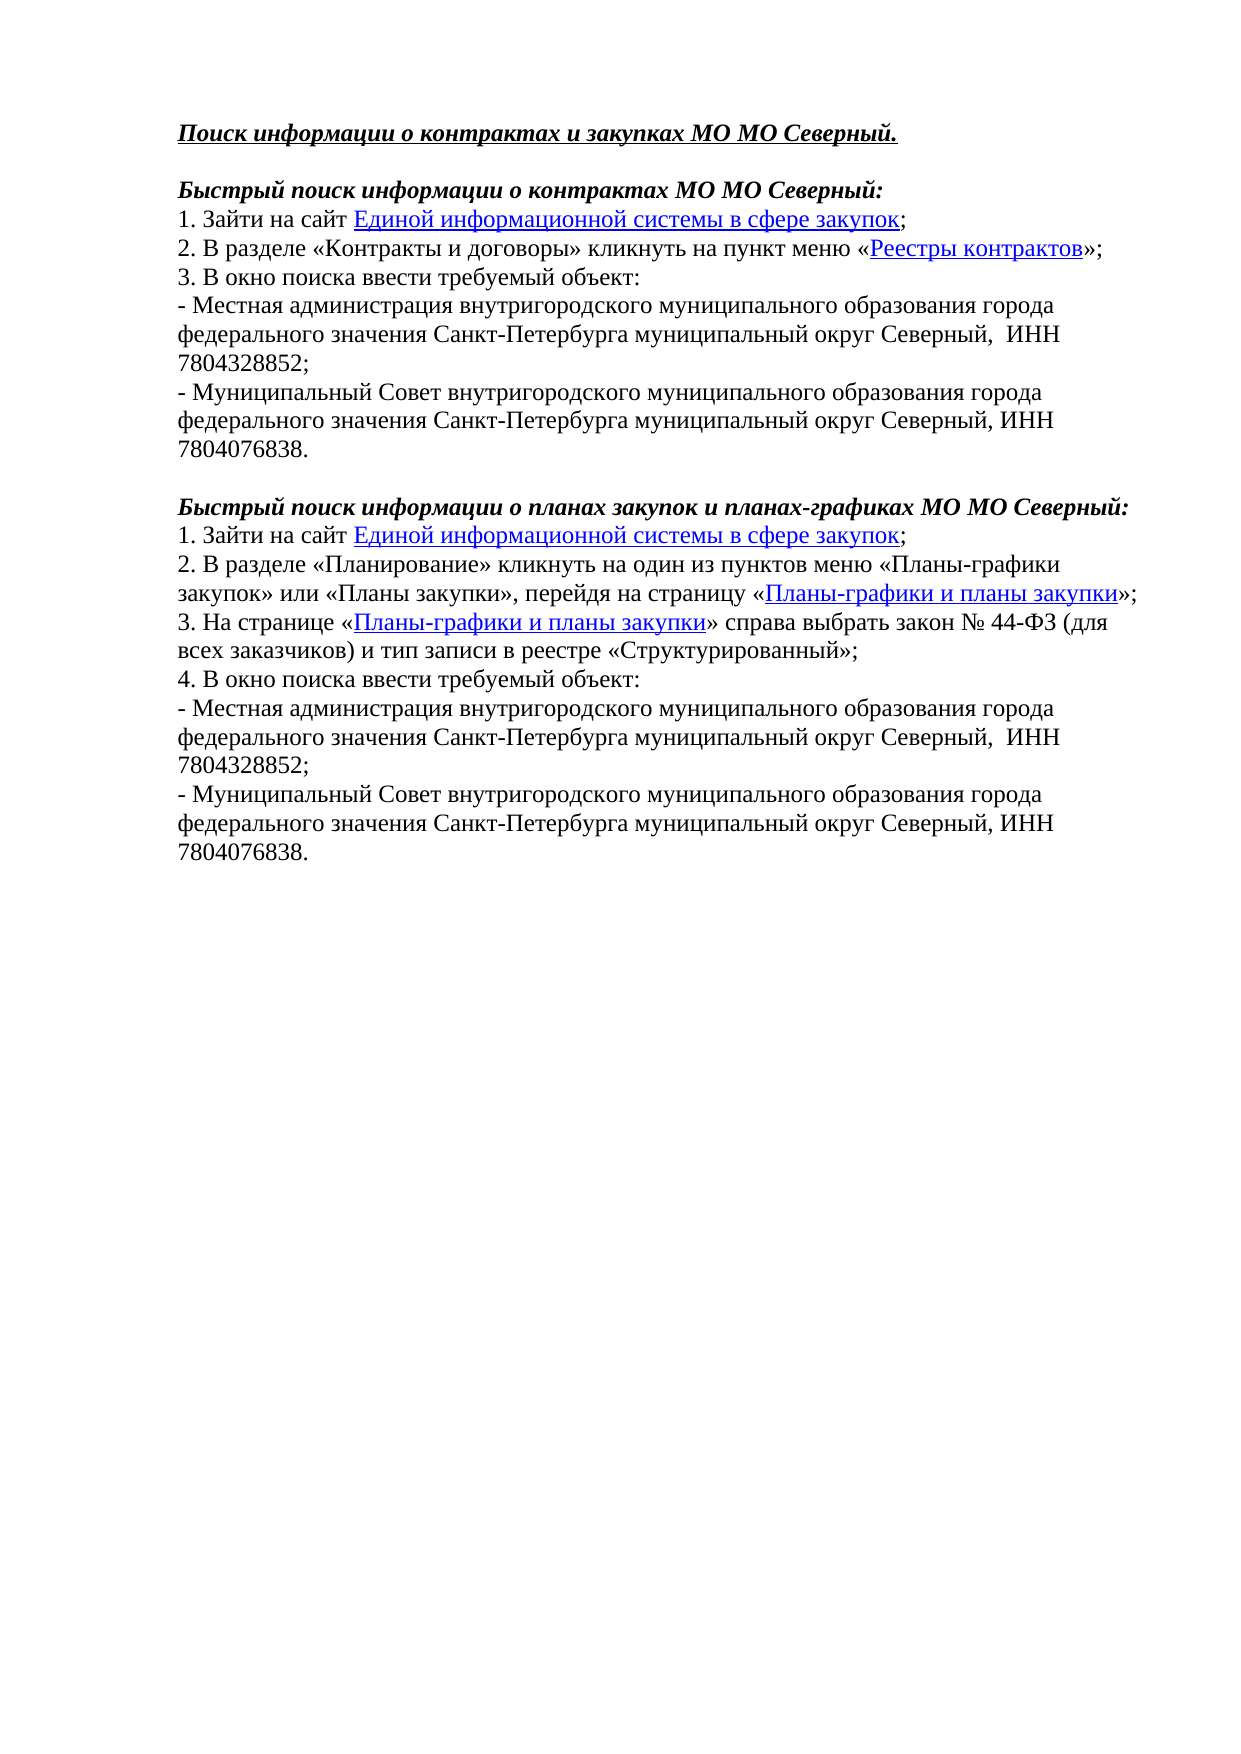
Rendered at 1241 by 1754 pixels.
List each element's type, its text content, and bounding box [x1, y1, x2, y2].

text Быстрый поиск информации о контрактах МО МО Северный: [177, 176, 1152, 204]
text - Местная администрация внутригородского муниципального образования города федерального значения Санкт-Петербурга муниципальный округ Северный, ИНН 7804328852; [177, 693, 1152, 779]
text Поиск информации о контрактах и закупках МО МО Северный. [177, 118, 1152, 147]
text 1. Зайти на сайт Единой информационной системы в сфере закупок; [177, 521, 1152, 549]
text 4. В окно поиска ввести требуемый объект: [177, 664, 1152, 693]
text 3. На странице «Планы-графики и планы закупки» справа выбрать закон № 44-ФЗ (для всех заказчиков) и тип записи в реестре «Структурированный»; [177, 607, 1152, 664]
text 3. В окно поиска ввести требуемый объект: [177, 262, 1152, 291]
text 2. В разделе «Планирование» кликнуть на один из пунктов меню «Планы-графики закупок» или «Планы закупки», перейдя на страницу «Планы-графики и планы закупки»; [177, 549, 1152, 607]
text 2. В разделе «Контракты и договоры» кликнуть на пункт меню «Реестры контрактов»; [177, 233, 1152, 262]
text Быстрый поиск информации о планах закупок и планах-графиках МО МО Северный: [177, 492, 1152, 521]
text 1. Зайти на сайт Единой информационной системы в сфере закупок; [177, 204, 1152, 233]
text - Местная администрация внутригородского муниципального образования города федерального значения Санкт-Петербурга муниципальный округ Северный, ИНН 7804328852; [177, 291, 1152, 377]
text - Муниципальный Совет внутригородского муниципального образования города федерального значения Санкт-Петербурга муниципальный округ Северный, ИНН 7804076838. [177, 377, 1152, 463]
text - Муниципальный Совет внутригородского муниципального образования города федерального значения Санкт-Петербурга муниципальный округ Северный, ИНН 7804076838. [177, 779, 1152, 866]
